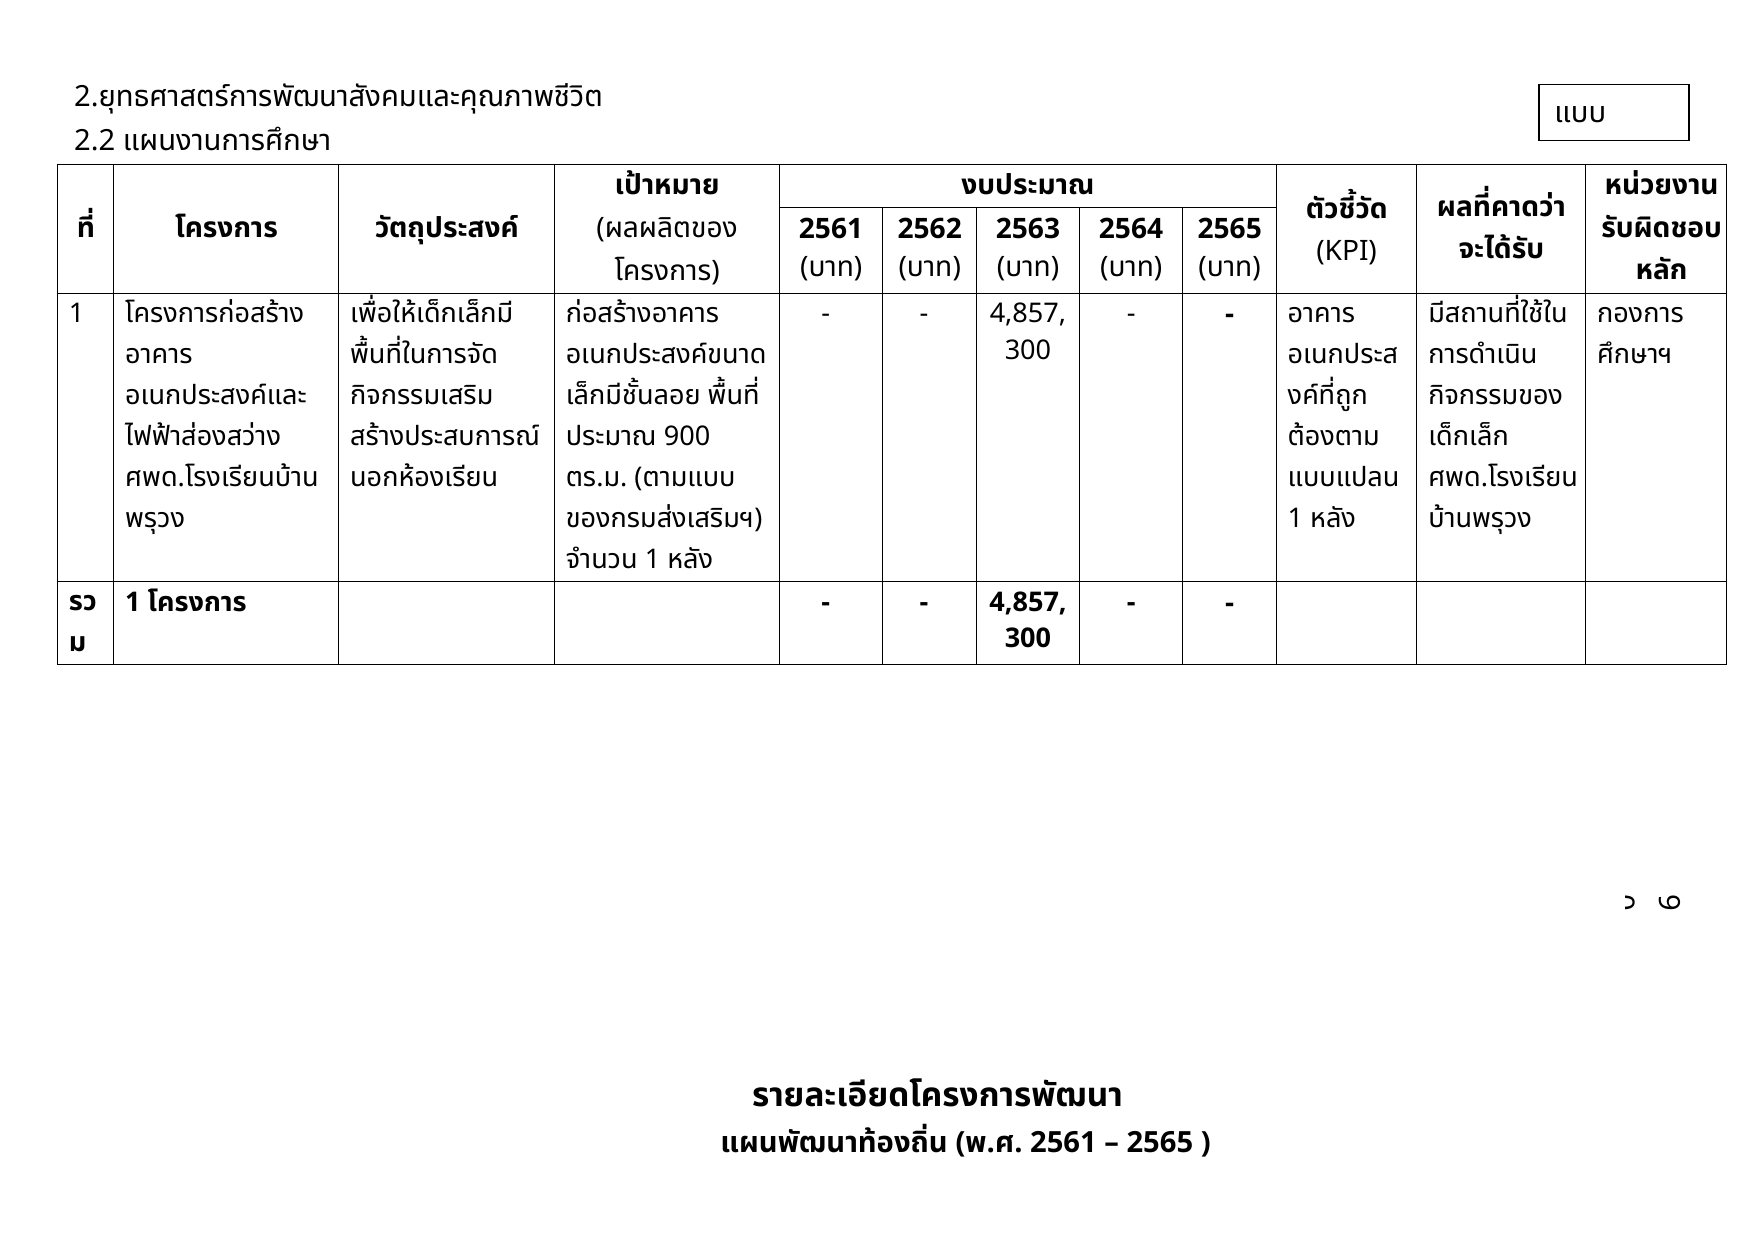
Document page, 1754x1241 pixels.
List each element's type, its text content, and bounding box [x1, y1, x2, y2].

table_cell [1277, 582, 1416, 664]
table_cell - [1080, 582, 1182, 664]
table_header เป้าหมาย (ผลผลิตของโครงการ) [555, 165, 779, 292]
text แผนพัฒนาท้องถิ่น (พ.ศ. 2561 – 2565 ) [599, 1121, 1636, 1166]
table_cell - [780, 582, 882, 664]
table_header ผลที่คาดว่าจะได้รับ [1417, 165, 1585, 292]
table_header ตัวชี้วัด (KPI) [1277, 165, 1416, 292]
table_cell [1586, 582, 1726, 664]
table_cell - [883, 294, 976, 581]
table_cell 4,857,300 [977, 294, 1079, 581]
table_cell [555, 582, 779, 664]
text 2.2 แผนงานการศึกษา [74, 119, 1636, 163]
table_header วัตถุประสงค์ [339, 165, 554, 292]
text รายละเอียดโครงการพัฒนา [599, 1071, 1651, 1121]
table_cell - [883, 582, 976, 664]
table_header ที่ [58, 165, 113, 292]
table_header งบประมาณ [780, 165, 1276, 207]
table_header โครงการ [114, 165, 338, 292]
table_cell 1 โครงการ [114, 582, 338, 664]
text 2.ยุทธศาสตร์การพัฒนาสังคมและคุณภาพชีวิต [74, 75, 1636, 119]
table_cell โครงการก่อสร้างอาคารอเนกประสงค์และไฟฟ้าส่องสว่าง ศพด.โรงเรียนบ้านพรุวง [114, 294, 338, 581]
table_cell กองการศึกษาฯ [1586, 294, 1726, 581]
table_header หน่วยงานรับผิดชอบหลัก [1586, 165, 1726, 292]
table_cell 4,857,300 [977, 582, 1079, 664]
table_cell - [1183, 294, 1276, 581]
table_cell 1 [58, 294, 113, 581]
table_cell มีสถานที่ใช้ในการดำเนินกิจกรรมของเด็กเล็ก ศพด.โรงเรียนบ้านพรุวง [1417, 294, 1585, 581]
table_cell อาคารอเนกประสงค์ที่ถูกต้องตามแบบแปลน 1 หลัง [1277, 294, 1416, 581]
table_cell รวม [58, 582, 113, 664]
table_cell [1417, 582, 1585, 664]
table_cell [339, 582, 554, 664]
table_cell - [780, 294, 882, 581]
table_cell 2564 (บาท) [1080, 208, 1182, 292]
table_cell เพื่อให้เด็กเล็กมีพื้นที่ในการจัดกิจกรรมเสริมสร้างประสบการณ์นอกห้องเรียน [339, 294, 554, 581]
table_cell - [1183, 582, 1276, 664]
table_cell 2561 (บาท) [780, 208, 882, 292]
table_cell 2563 (บาท) [977, 208, 1079, 292]
table_cell 2562 (บาท) [883, 208, 976, 292]
table_cell - [1080, 294, 1182, 581]
table_cell ก่อสร้างอาคารอเนกประสงค์ขนาดเล็กมีชั้นลอย พื้นที่ประมาณ 900 ตร.ม. (ตามแบบของกรมส่งเสริมฯ) จำนวน 1 หลัง [555, 294, 779, 581]
table_cell 2565 (บาท) [1183, 208, 1276, 292]
